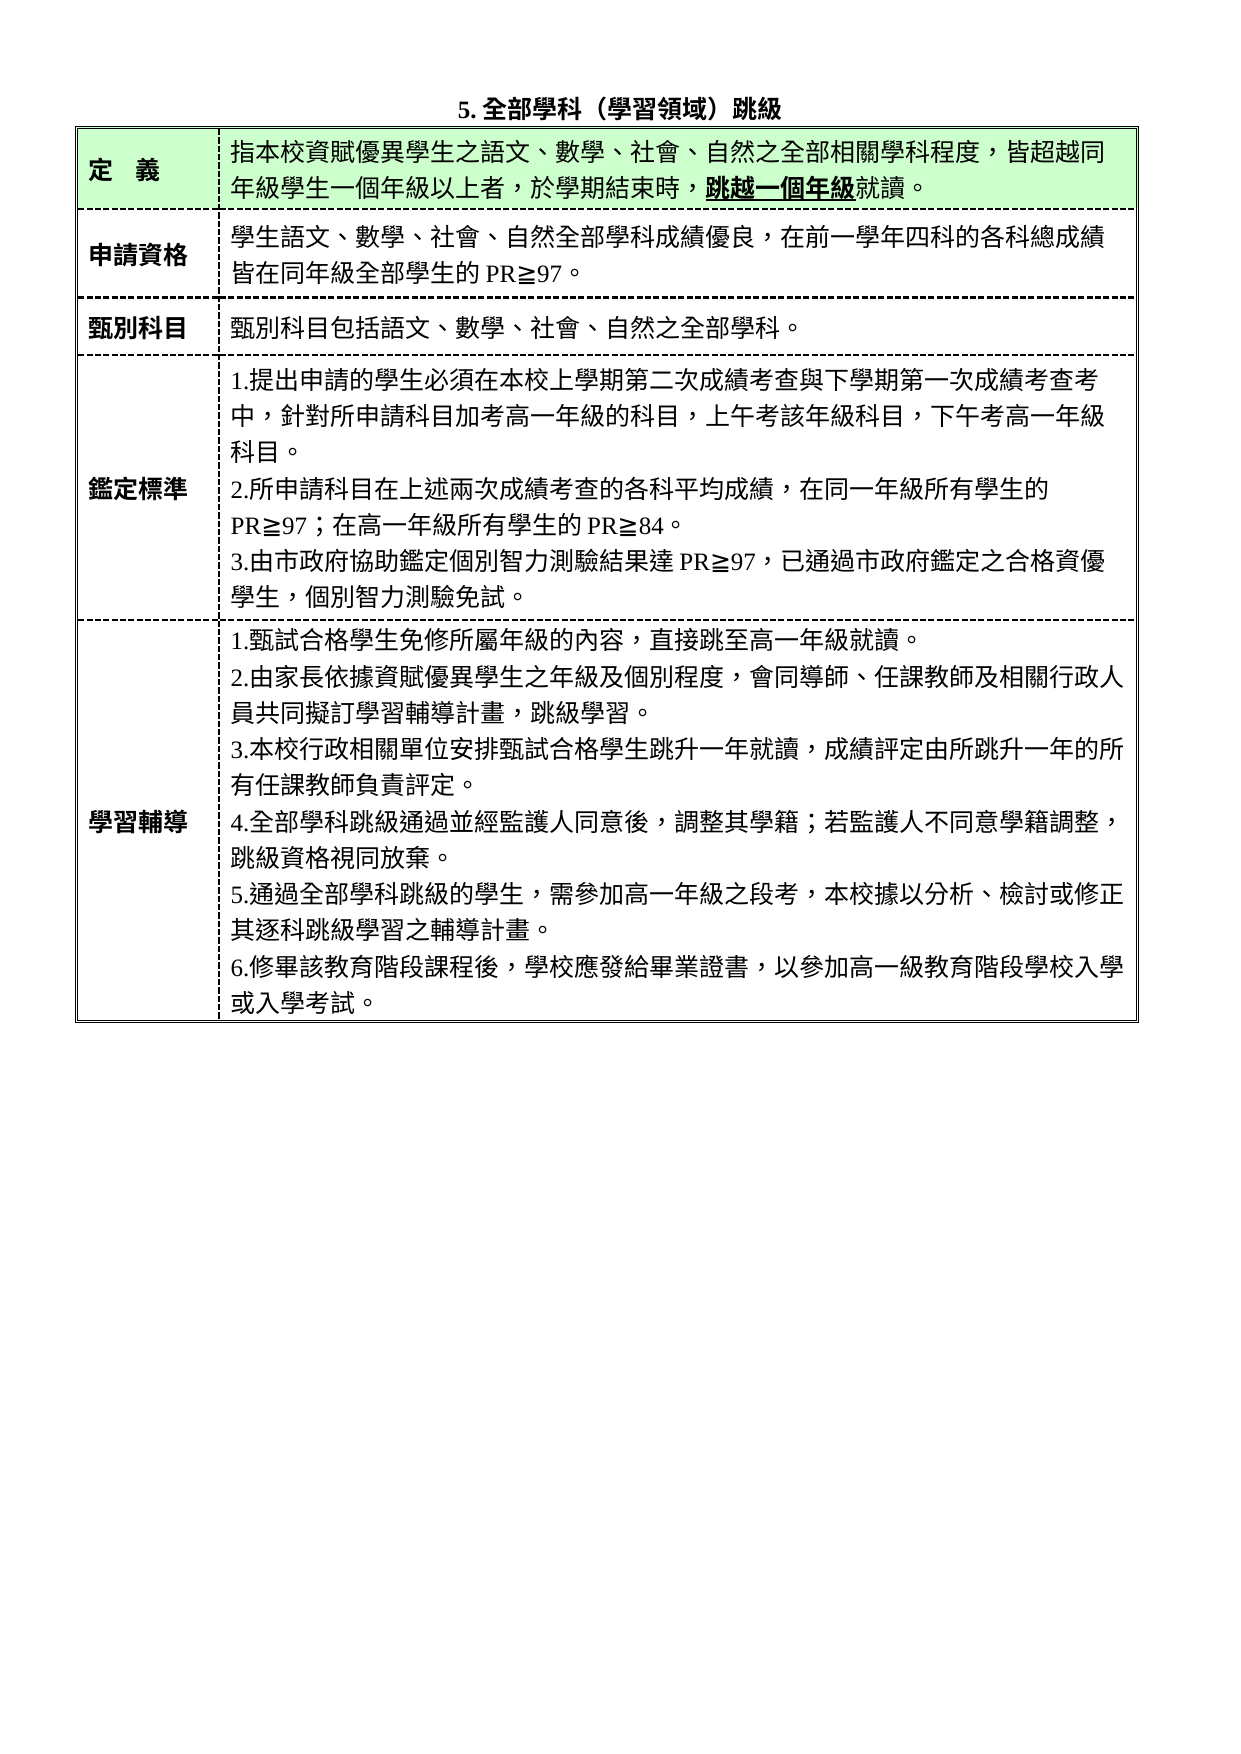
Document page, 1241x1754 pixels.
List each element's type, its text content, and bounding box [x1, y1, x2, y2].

table_cell 甄別科目包括語文、數學、社會、自然之全部學科。 [219, 296, 1136, 354]
table_cell 1.甄試合格學生免修所屬年級的內容，直接跳至高一年級就讀。 2.由家長依據資賦優異學生之年級及個別程度，會同導師、任課教師及相關行政人員共同擬訂學習輔導計畫，跳級學習。 3.本校行政相關單位安排甄試合格學生跳升一年就讀，成績評定由所跳升一年的所有任課教師負責評定。 4.全部學科跳級通過並經監護人同意後，調整其學籍；若監護人不同意學籍調整，跳級資格視同放棄。 5.通過全部學科跳級的學生，需參加高一年級之段考，本校據以分析、檢討或修正其逐科跳級學習之輔導計畫。 6.修畢該教育階段課程後，學校應發給畢業證書，以參加高一級教育階段學校入學或入學考試。 [219, 619, 1136, 1019]
table_cell 學生語文、數學、社會、自然全部學科成績優良，在前一學年四科的各科總成績皆在同年級全部學生的PR≧97。 [219, 208, 1136, 296]
table_header 定 義 [78, 129, 219, 208]
table_header 指本校資賦優異學生之語文、數學、社會、自然之全部相關學科程度，皆超越同年級學生一個年級以上者，於學期結束時，跳越一個年級就讀。 [219, 129, 1136, 208]
table_cell 鑑定標準 [78, 354, 219, 619]
text 5. 全部學科（學習領域）跳級 [75, 89, 1165, 126]
table_cell 1.提出申請的學生必須在本校上學期第二次成績考查與下學期第一次成績考查考中，針對所申請科目加考高一年級的科目，上午考該年級科目，下午考高一年級科目。 2.所申請科目在上述兩次成績考查的各科平均成績，在同一年級所有學生的PR≧97；在高一年級所有學生的PR≧84。 3.由市政府協助鑑定個別智力測驗結果達PR≧97，已通過市政府鑑定之合格資優學生，個別智力測驗免試。 [219, 354, 1136, 619]
table_cell 申請資格 [78, 208, 219, 296]
table_cell 學習輔導 [78, 619, 219, 1019]
table_cell 甄別科目 [78, 296, 219, 354]
